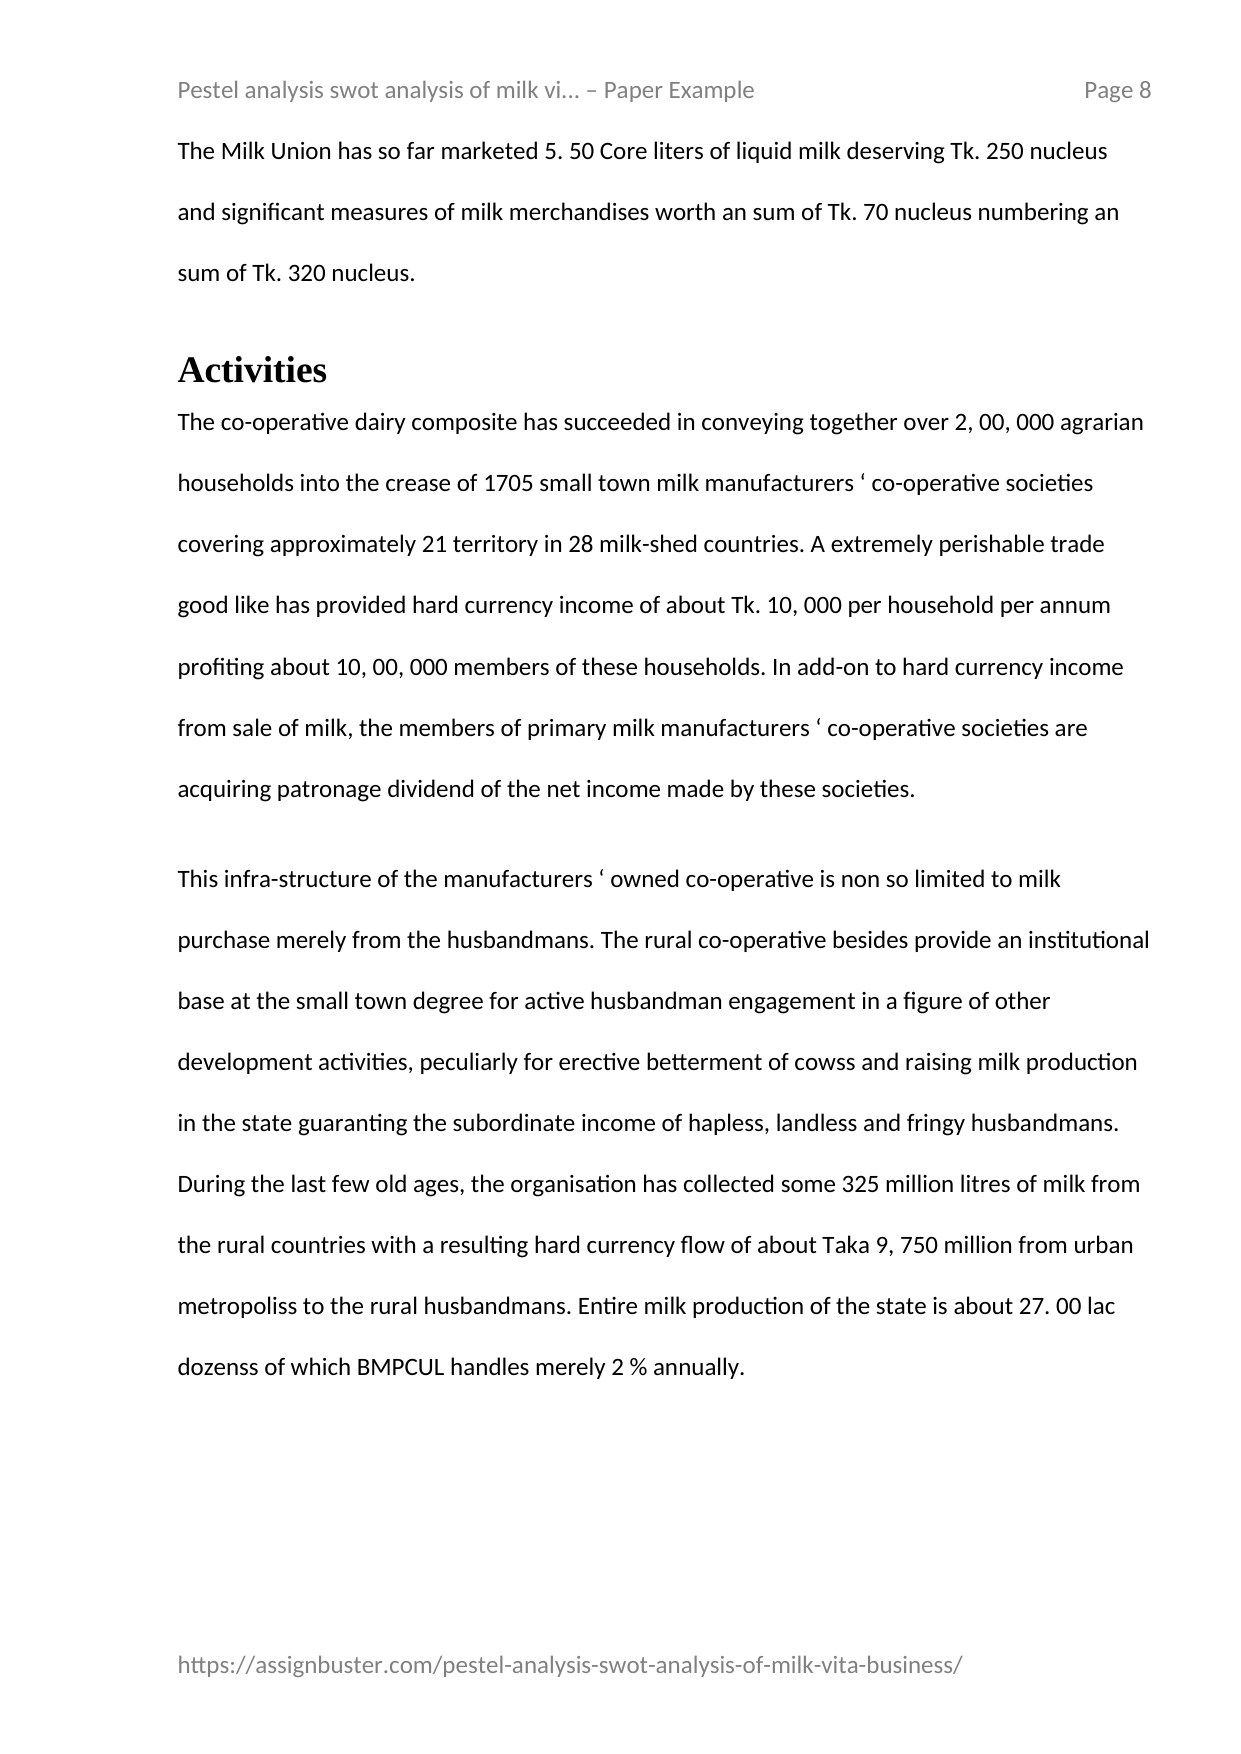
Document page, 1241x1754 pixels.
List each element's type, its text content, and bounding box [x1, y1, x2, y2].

text The co-operative dairy composite has succeeded in conveying together over 2, 00, 000 agrarian households into the crease of 1705 small town milk manufacturers ‘ co-operative societies covering approximately 21 territory in 28 milk-shed countries. A extremely perishable trade good like has provided hard currency income of about Tk. 10, 000 per household per annum profiting about 10, 00, 000 members of these households. In add-on to hard currency income from sale of milk, the members of primary milk manufacturers ‘ co-operative societies are acquiring patronage dividend of the net income made by these societies. [177, 406, 1152, 803]
text The Milk Union has so far marketed 5. 50 Core liters of liquid milk deserving Tk. 250 nucleus and significant measures of milk merchandises worth an sum of Tk. 70 nucleus numbering an sum of Tk. 320 nucleus. [177, 135, 1152, 287]
subtitle Activities [177, 347, 1152, 391]
text This infra-structure of the manufacturers ‘ owned co-operative is non so limited to milk purchase merely from the husbandmans. The rural co-operative besides provide an institutional base at the small town degree for active husbandman engagement in a figure of other development activities, peculiarly for erective betterment of cowss and raising milk production in the state guaranting the subordinate income of hapless, landless and fringy husbandmans. During the last few old ages, the organisation has collected some 325 million litres of milk from the rural countries with a resulting hard currency flow of about Taka 9, 750 million from urban metropoliss to the rural husbandmans. Entire milk production of the state is about 27. 00 lac dozenss of which BMPCUL handles merely 2 % annually. [177, 863, 1152, 1382]
